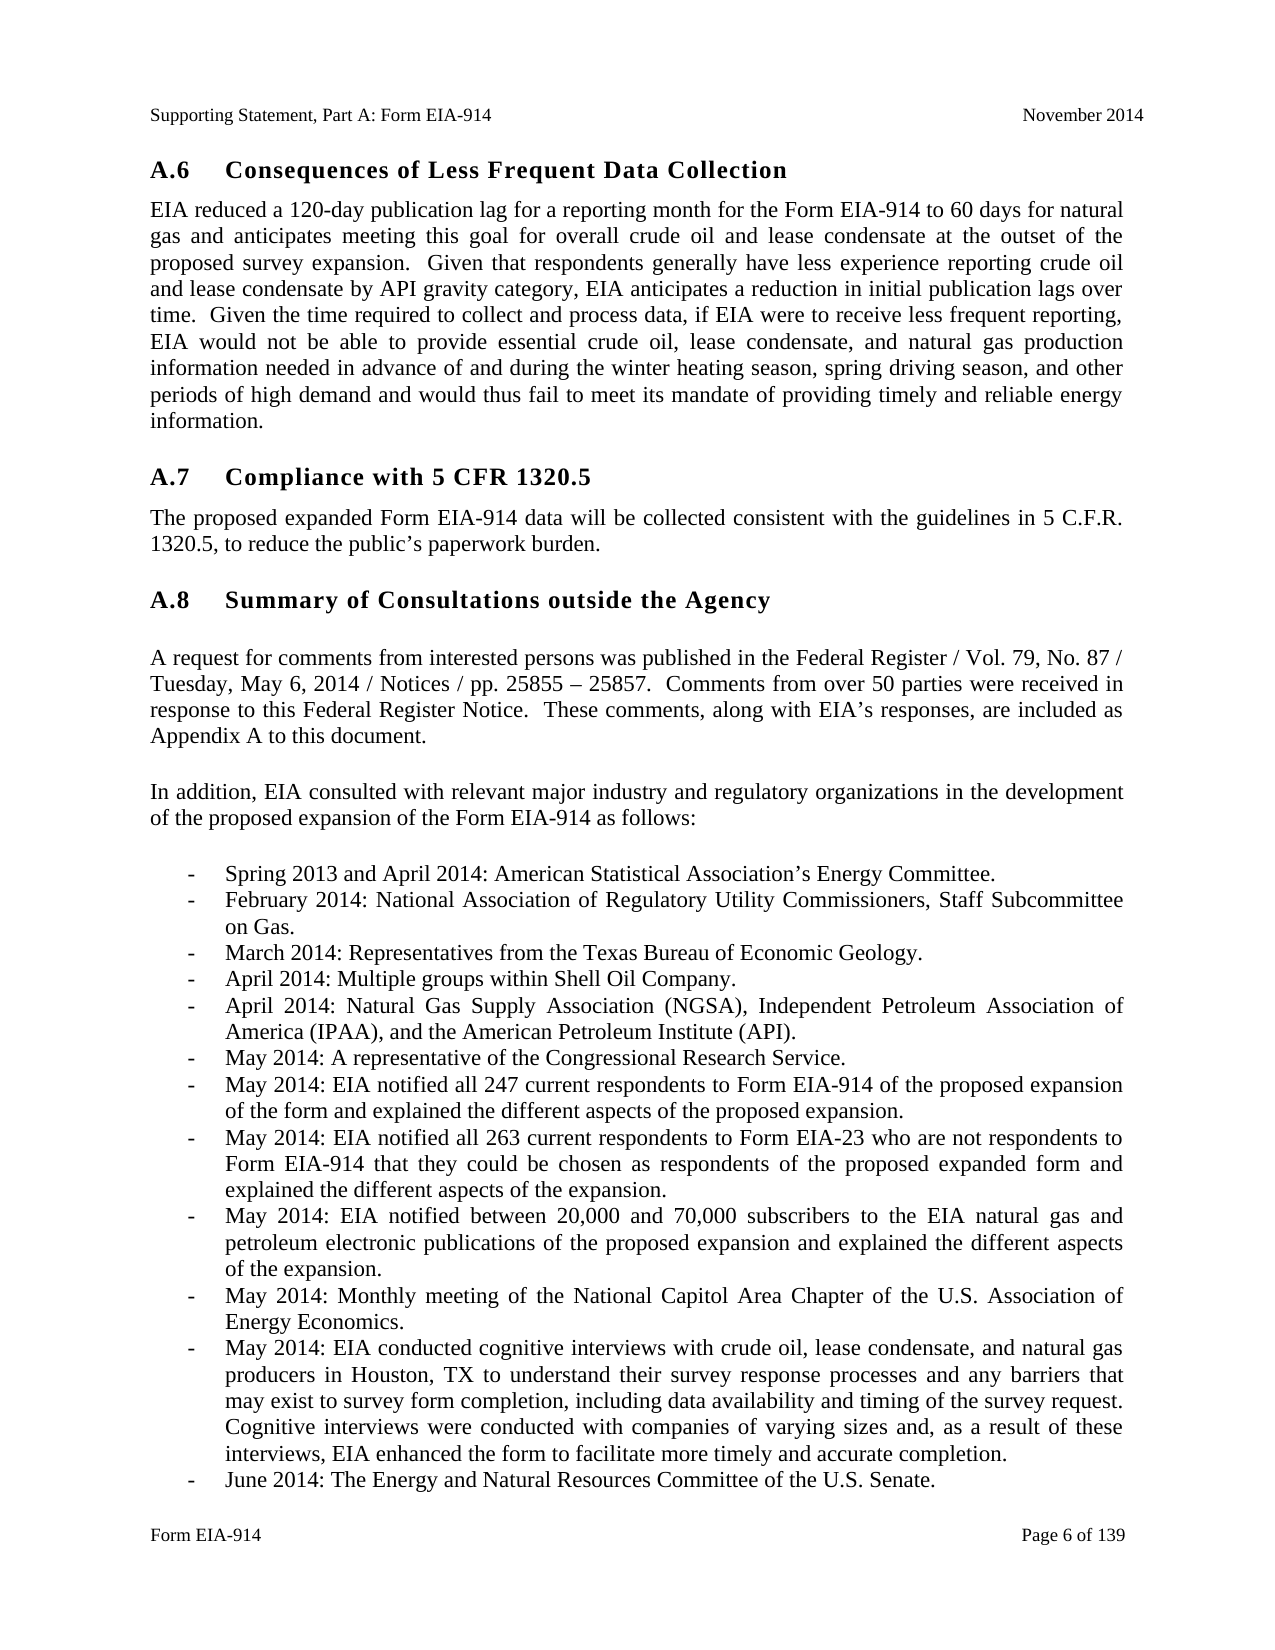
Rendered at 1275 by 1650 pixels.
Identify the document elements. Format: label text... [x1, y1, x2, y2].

list May 2014: A representative of the Congressional Research Service. [187, 1044, 1125, 1071]
list April 2014: Multiple groups within Shell Oil Company. [187, 965, 1125, 992]
text In addition, EIA consulted with relevant major industry and regulatory organizations in the development of the proposed expansion of the Form EIA-914 as follows: [150, 778, 1125, 831]
list February 2014: National Association of Regulatory Utility Commissioners, Staff Subcommittee on Gas. [187, 886, 1125, 939]
subtitle Compliance with 5 CFR 1320.5 [150, 462, 1125, 491]
text The proposed expanded Form EIA-914 data will be collected consistent with the guidelines in 5 C.F.R. 1320.5, to reduce the public’s paperwork burden. [150, 504, 1125, 556]
list May 2014: Monthly meeting of the National Capitol Area Chapter of the U.S. Association of Energy Economics. [187, 1282, 1125, 1334]
list March 2014: Representatives from the Texas Bureau of Economic Geology. [187, 939, 1125, 965]
subtitle Summary of Consultations outside the Agency [150, 586, 1125, 614]
subtitle Consequences of Less Frequent Data Collection [150, 155, 1125, 184]
list Spring 2013 and April 2014: American Statistical Association’s Energy Committee. [187, 860, 1125, 886]
list May 2014: EIA notified all 247 current respondents to Form EIA-914 of the proposed expansion of the form and explained the different aspects of the proposed expansion. [187, 1071, 1125, 1123]
list June 2014: The Energy and Natural Resources Committee of the U.S. Senate. [187, 1466, 1125, 1492]
list May 2014: EIA conducted cognitive interviews with crude oil, lease condensate, and natural gas producers in Houston, TX to understand their survey response processes and any barriers that may exist to survey form completion, including data availability and timing of the survey request. Cognitive interviews were conducted with companies of varying sizes and, as a result of these interviews, EIA enhanced the form to facilitate more timely and accurate completion. [187, 1334, 1125, 1466]
list April 2014: Natural Gas Supply Association (NGSA), Independent Petroleum Association of America (IPAA), and the American Petroleum Institute (API). [187, 992, 1125, 1044]
text A request for comments from interested persons was published in the Federal Register / Vol. 79, No. 87 / Tuesday, May 6, 2014 / Notices / pp. 25855 – 25857. Comments from over 50 parties were received in response to this Federal Register Notice. These comments, along with EIA’s responses, are included as Appendix A to this document. [150, 643, 1125, 749]
list May 2014: EIA notified all 263 current respondents to Form EIA-23 who are not respondents to Form EIA-914 that they could be chosen as respondents of the proposed expanded form and explained the different aspects of the expansion. [187, 1123, 1125, 1203]
text EIA reduced a 120-day publication lag for a reporting month for the Form EIA-914 to 60 days for natural gas and anticipates meeting this goal for overall crude oil and lease condensate at the outset of the proposed survey expansion. Given that respondents generally have less experience reporting crude oil and lease condensate by API gravity category, EIA anticipates a reduction in initial publication lags over time. Given the time required to collect and process data, if EIA were to receive less frequent reporting, EIA would not be able to provide essential crude oil, lease condensate, and natural gas production information needed in advance of and during the winter heating season, spring driving season, and other periods of high demand and would thus fail to meet its mandate of providing timely and reliable energy information. [150, 196, 1125, 433]
list May 2014: EIA notified between 20,000 and 70,000 subscribers to the EIA natural gas and petroleum electronic publications of the proposed expansion and explained the different aspects of the expansion. [187, 1203, 1125, 1282]
